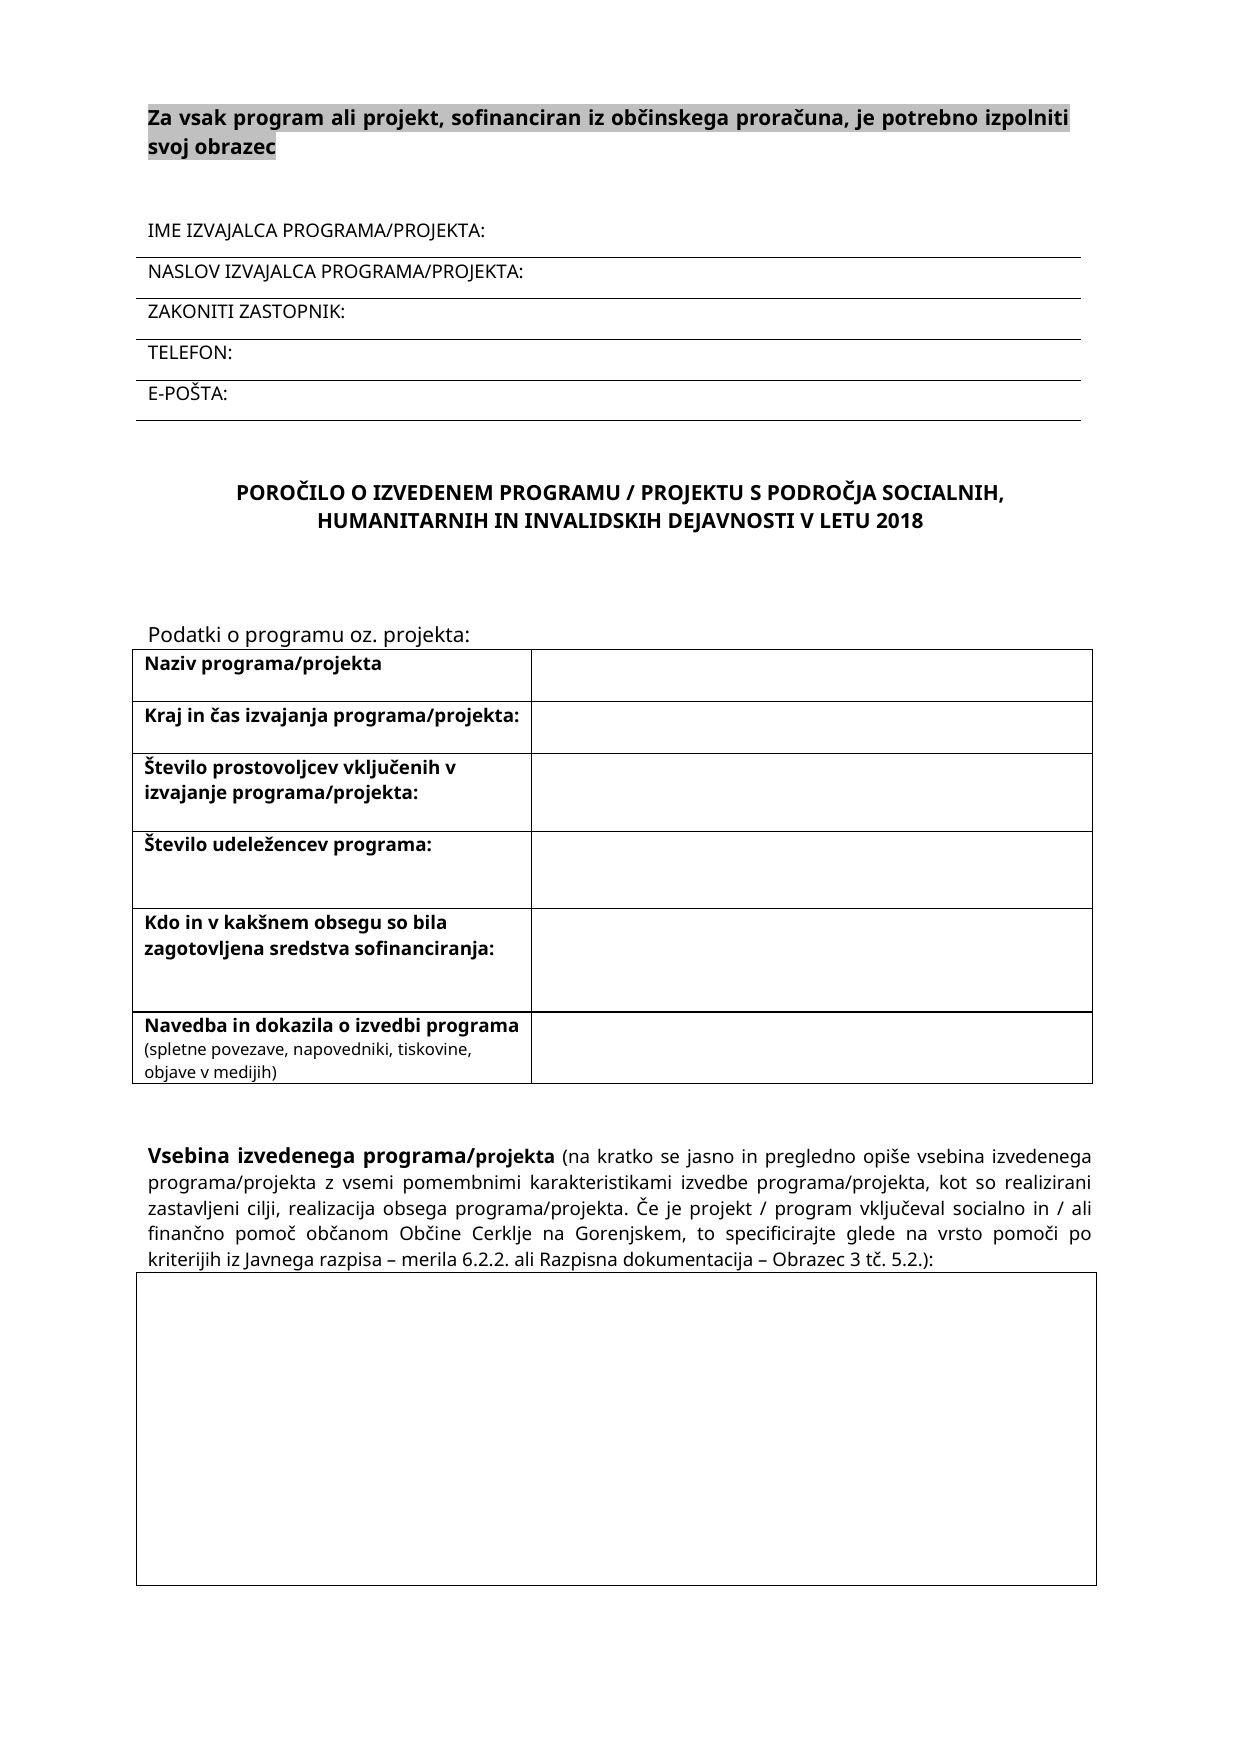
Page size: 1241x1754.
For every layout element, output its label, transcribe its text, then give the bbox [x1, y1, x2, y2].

table_header [532, 650, 1092, 701]
table_cell Število udeležencev programa: [133, 832, 531, 908]
table_cell Kraj in čas izvajanja programa/projekta: [133, 702, 531, 753]
table_cell [532, 754, 1092, 831]
table_cell NASLOV IZVAJALCA PROGRAMA/PROJEKTA: [136, 258, 1081, 298]
table_cell TELEFON: [136, 340, 1081, 379]
table_header Za vsak program ali projekt, sofinanciran iz občinskega proračuna, je potrebno izpolniti svoj obrazec IME IZVAJALCA PROGRAMA/PROJEKTA: [136, 104, 1081, 257]
text Podatki o programu oz. projekta: [148, 620, 1093, 649]
table_cell ZAKONITI ZASTOPNIK: [136, 299, 1081, 339]
table_cell E-POŠTA: [136, 381, 1081, 420]
table_cell Navedba in dokazila o izvedbi programa (spletne povezave, napovedniki, tiskovine, objave v medijih) [133, 1013, 531, 1083]
table_header Naziv programa/projekta [133, 650, 531, 701]
table_header [137, 1273, 1096, 1585]
table_cell [532, 909, 1092, 1011]
text POROČILO O IZVEDENEM PROGRAMU / PROJEKTU s področja socialnih, humanitarnih in invalidskih dejavnosti V LETU 2018 [148, 478, 1093, 535]
table_cell [532, 1013, 1092, 1083]
table_cell [532, 832, 1092, 908]
table_cell Kdo in v kakšnem obsegu so bila zagotovljena sredstva sofinanciranja: [133, 909, 531, 1011]
text Vsebina izvedenega programa/projekta (na kratko se jasno in pregledno opiše vsebina izvedenega programa/projekta z vsemi pomembnimi karakteristikami izvedbe programa/projekta, kot so realizirani zastavljeni cilji, realizacija obsega programa/projekta. Če je projekt / program vključeval socialno in / ali finančno pomoč občanom Občine Cerklje na Gorenjskem, to specificirajte glede na vrsto pomoči po kriterijih iz Javnega razpisa – merila 6.2.2. ali Razpisna dokumentacija – Obrazec 3 tč. 5.2.): [148, 1141, 1093, 1272]
table_cell Število prostovoljcev vključenih v izvajanje programa/projekta: [133, 754, 531, 831]
table_cell [532, 702, 1092, 753]
